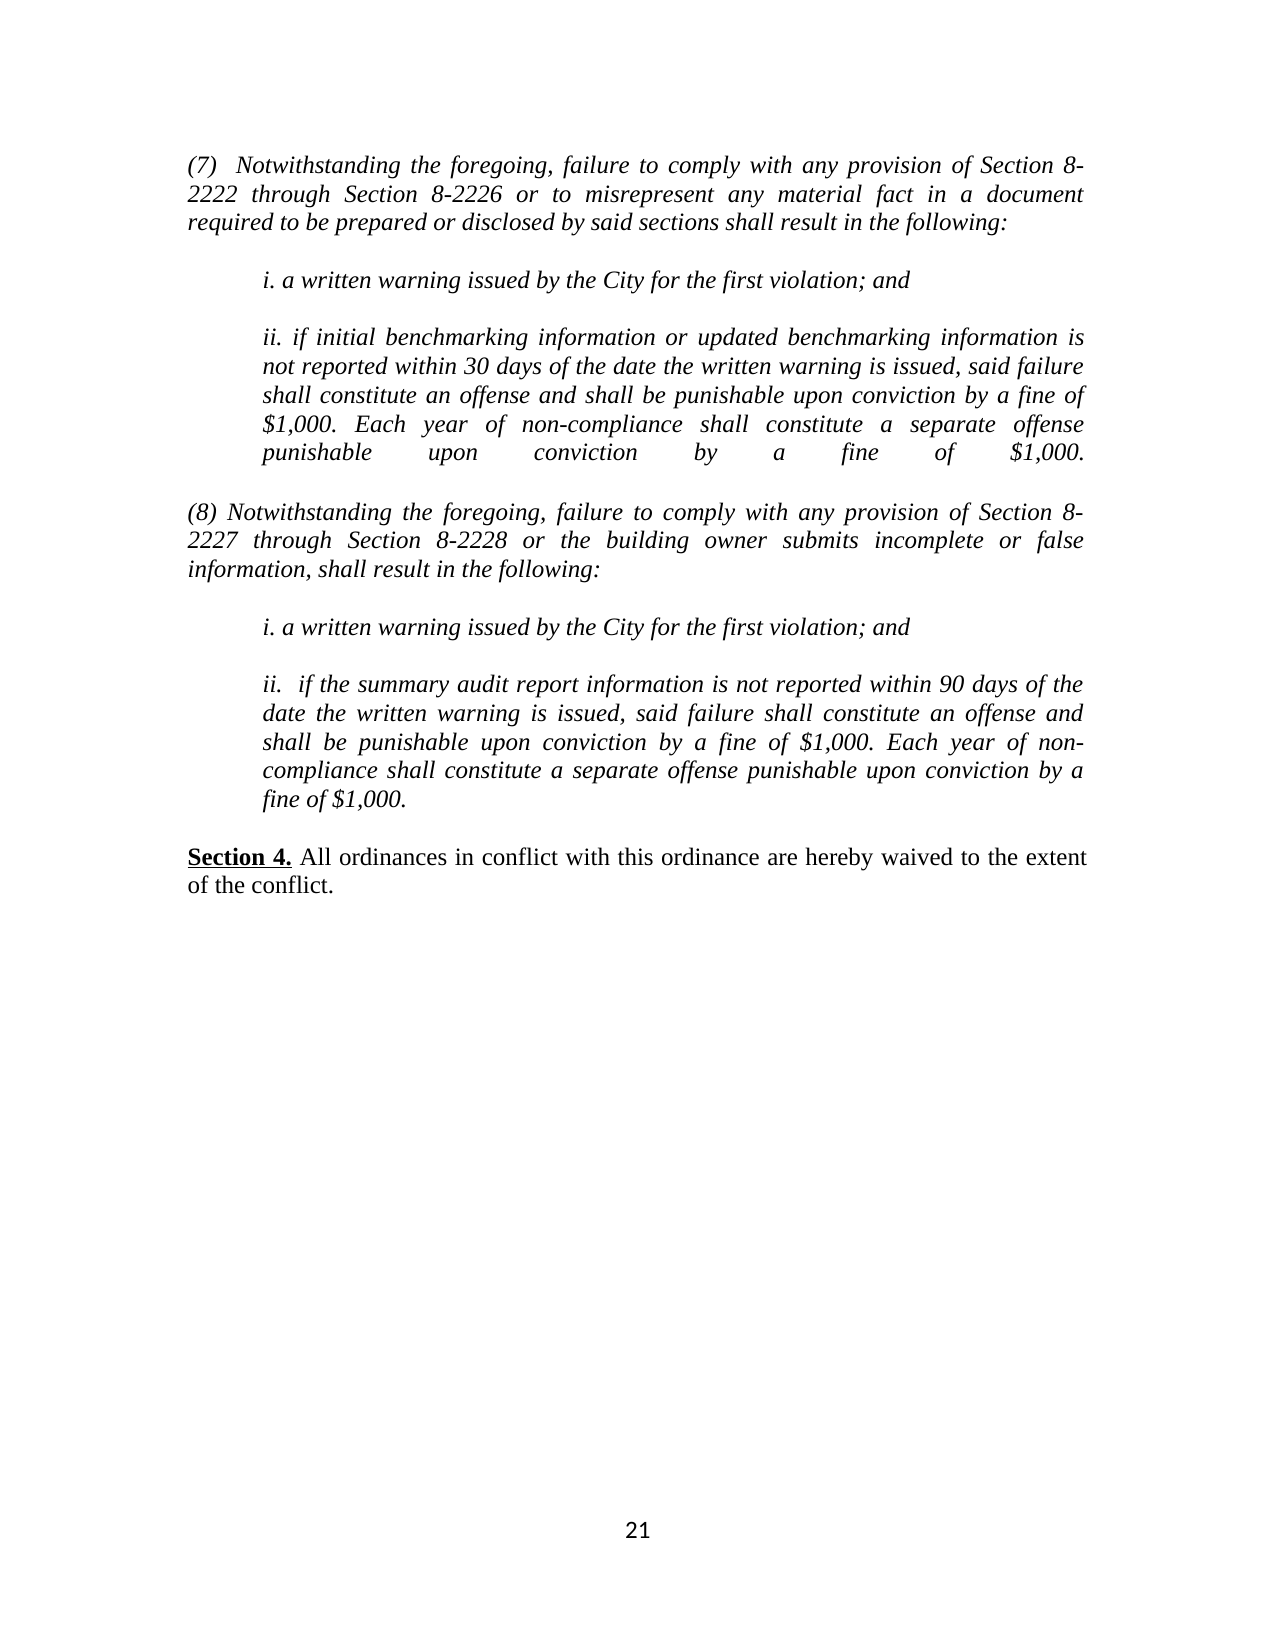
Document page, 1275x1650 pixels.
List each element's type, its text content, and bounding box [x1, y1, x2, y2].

text ii. if initial benchmarking information or updated benchmarking information is not reported within 30 days of the date the written warning is issued, said failure shall constitute an offense and shall be punishable upon conviction by a fine of $1,000. Each year of non-compliance shall constitute a separate offense punishable upon conviction by a fine of $1,000. [262, 322, 1087, 497]
text (8) Notwithstanding the foregoing, failure to comply with any provision of Section 8-2227 through Section 8-2228 or the building owner submits incomplete or false information, shall result in the following: [187, 497, 1087, 583]
text (7) Notwithstanding the foregoing, failure to comply with any provision of Section 8-2222 through Section 8-2226 or to misrepresent any material fact in a document required to be prepared or disclosed by said sections shall result in the following: [187, 150, 1087, 236]
text Section 4. All ordinances in conflict with this ordinance are hereby waived to the extent of the conflict. [187, 842, 1087, 899]
text i. a written warning issued by the City for the first violation; and [187, 265, 1087, 294]
text i. a written warning issued by the City for the first violation; and [187, 612, 1087, 641]
text ii. if the summary audit report information is not reported within 90 days of the date the written warning is issued, said failure shall constitute an offense and shall be punishable upon conviction by a fine of $1,000. Each year of non-compliance shall constitute a separate offense punishable upon conviction by a fine of $1,000. [262, 669, 1087, 813]
